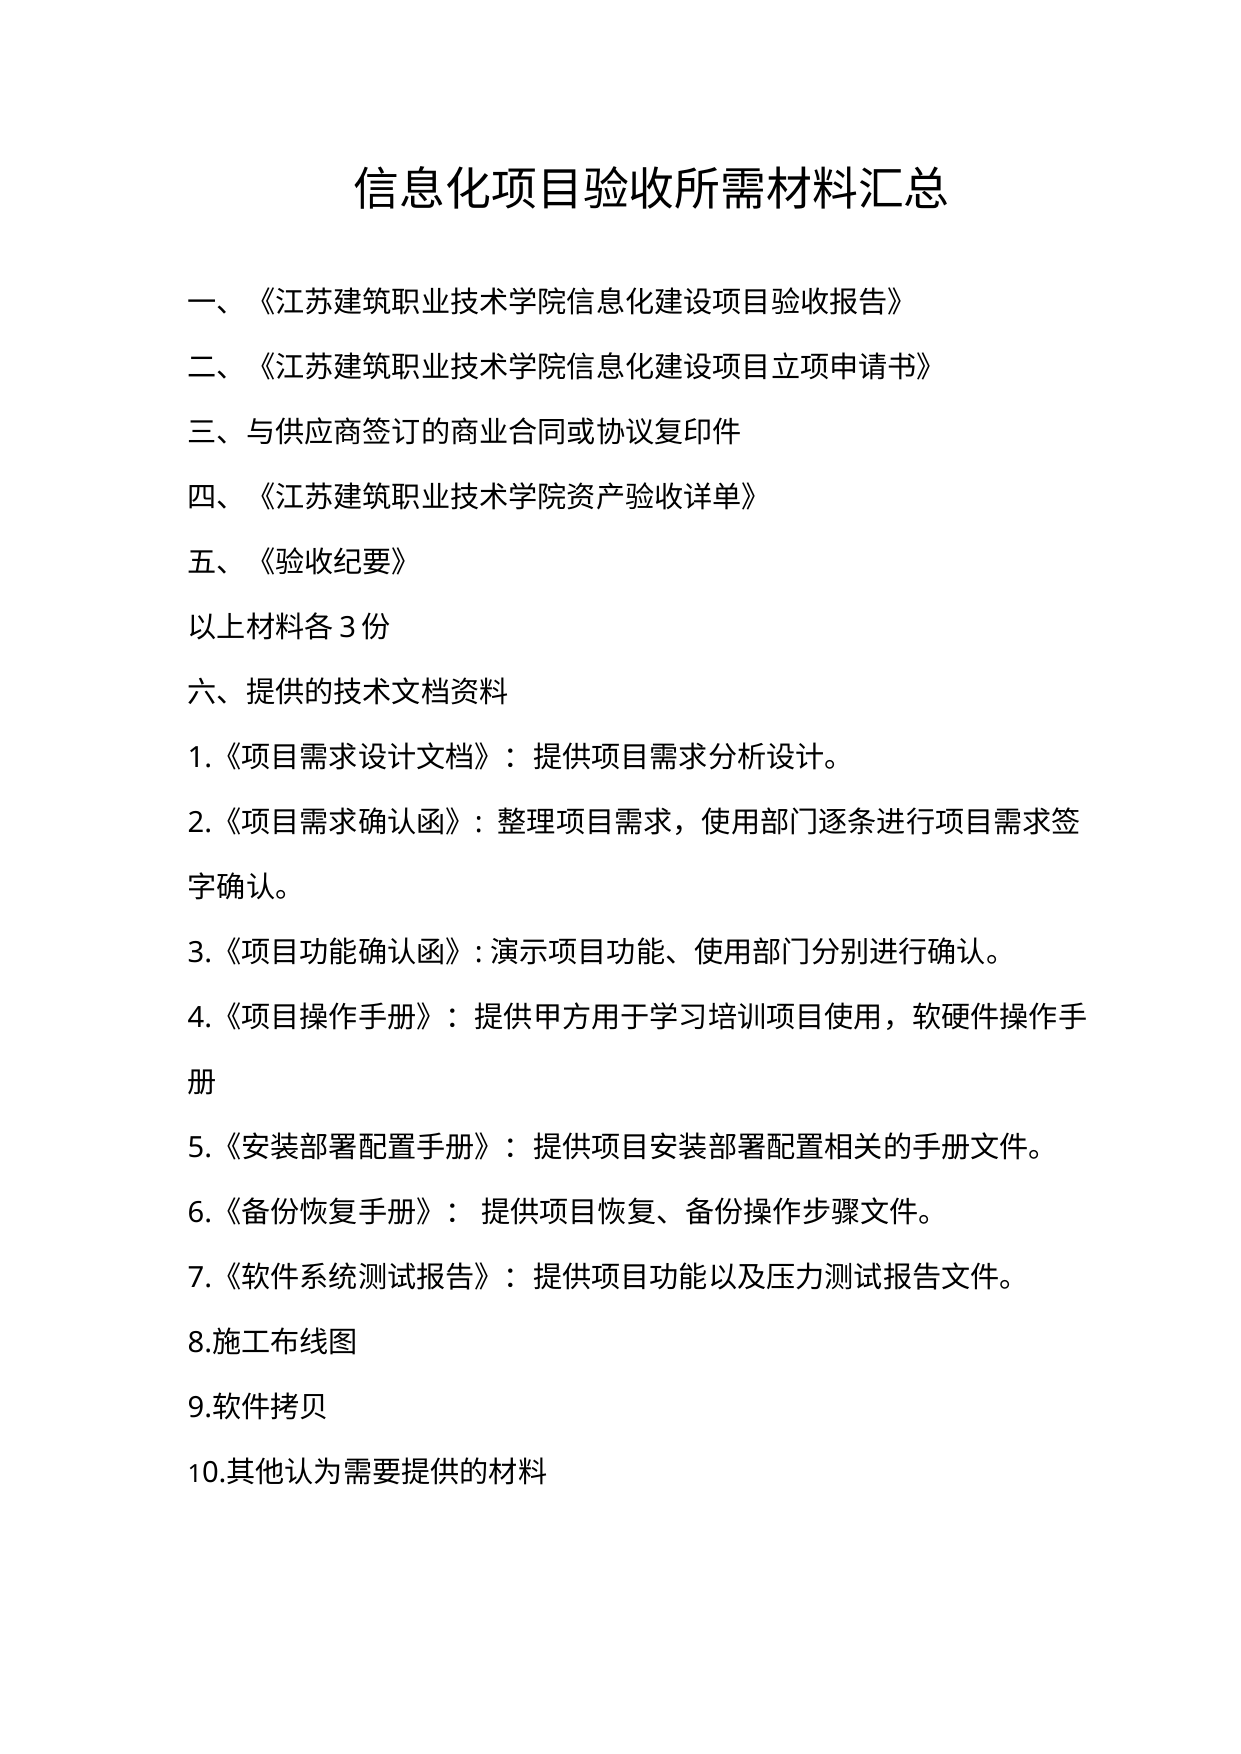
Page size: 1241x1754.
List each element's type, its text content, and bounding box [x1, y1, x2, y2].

text 3.《项目功能确认函》: 演示项目功能、使用部门分别进行确认。 [187, 917, 1093, 982]
text 二、《江苏建筑职业技术学院信息化建设项目立项申请书》 [187, 332, 1093, 397]
text 2.《项目需求确认函》: 整理项目需求，使用部门逐条进行项目需求签字确认。 [187, 787, 1093, 917]
text 信息化项目验收所需材料汇总 [187, 137, 1093, 235]
text 7.《软件系统测试报告》：提供项目功能以及压力测试报告文件。 [187, 1242, 1093, 1307]
text 10.其他认为需要提供的材料 [187, 1437, 1093, 1502]
text 四、《江苏建筑职业技术学院资产验收详单》 [187, 462, 1093, 527]
text 6.《备份恢复手册》： 提供项目恢复、备份操作步骤文件。 [187, 1177, 1093, 1242]
text 一、《江苏建筑职业技术学院信息化建设项目验收报告》 [187, 267, 1093, 332]
text 9.软件拷贝 [187, 1372, 1093, 1437]
text 六、提供的技术文档资料 [187, 657, 1093, 722]
text 4.《项目操作手册》：提供甲方用于学习培训项目使用，软硬件操作手册 [187, 982, 1093, 1112]
text 5.《安装部署配置手册》：提供项目安装部署配置相关的手册文件。 [187, 1112, 1093, 1177]
text 8.施工布线图 [187, 1307, 1093, 1372]
text 三、与供应商签订的商业合同或协议复印件 [187, 397, 1093, 462]
text 五、《验收纪要》 [187, 527, 1093, 592]
text 以上材料各3份 [187, 592, 1093, 657]
text 1.《项目需求设计文档》：提供项目需求分析设计。 [187, 722, 1093, 787]
